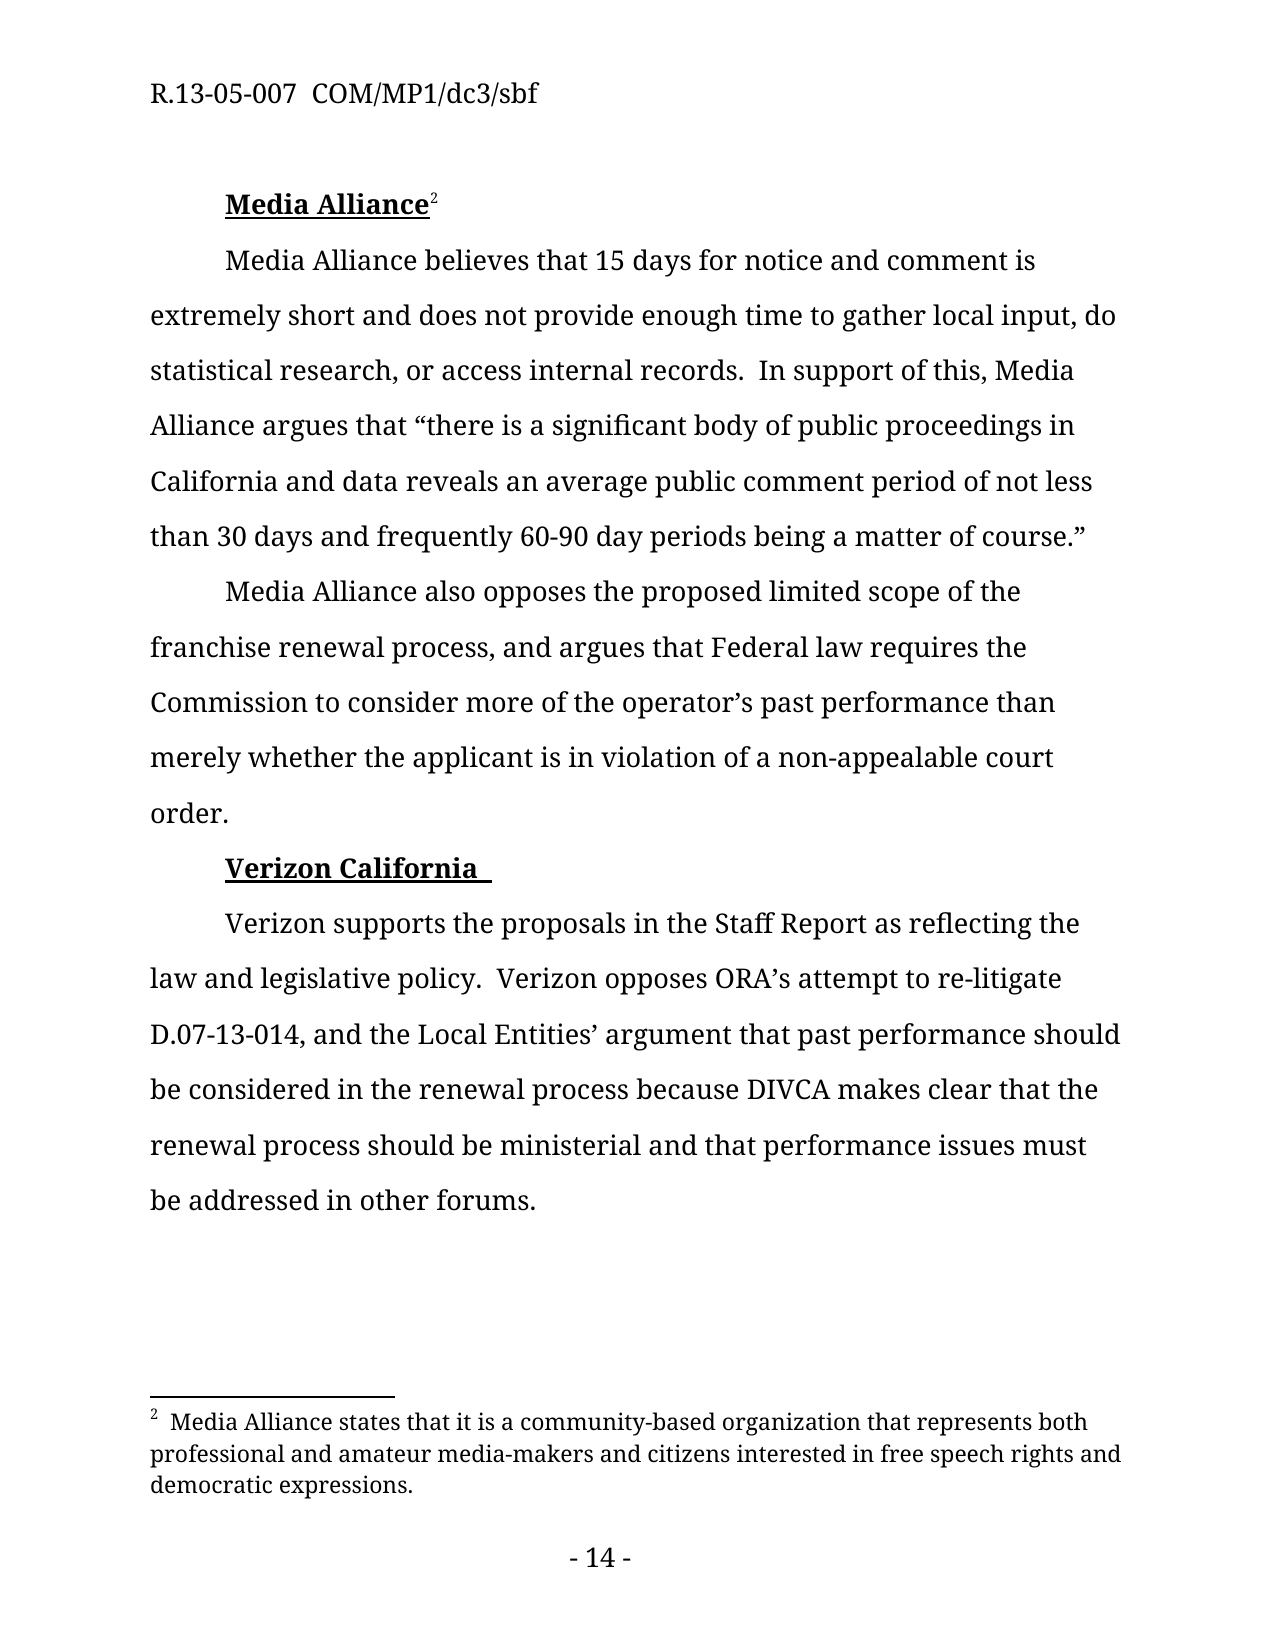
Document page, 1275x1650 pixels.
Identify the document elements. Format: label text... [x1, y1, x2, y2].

text Media Alliance believes that 15 days for notice and comment is extremely short and does not provide enough time to gather local input, do statistical research, or access internal records. In support of this, Media Alliance argues that “there is a significant body of public proceedings in California and data reveals an average public comment period of not less than 30 days and frequently 60-90 day periods being a matter of course.” [150, 241, 1125, 554]
text Media Alliance also opposes the proposed limited scope of the franchise renewal process, and argues that Federal law requires the Commission to consider more of the operator’s past performance than merely whether the applicant is in violation of a non-appealable court order. [150, 573, 1125, 831]
text Media Alliance [150, 186, 1125, 222]
text Verizon supports the proposals in the Staff Report as reflecting the law and legislative policy. Verizon opposes ORA’s attempt to re-litigate D.07-13-014, and the Local Entities’ argument that past performance should be considered in the renewal process because DIVCA makes clear that the renewal process should be ministerial and that performance issues must be addressed in other forums. [150, 905, 1125, 1218]
text Verizon California [150, 849, 1125, 886]
